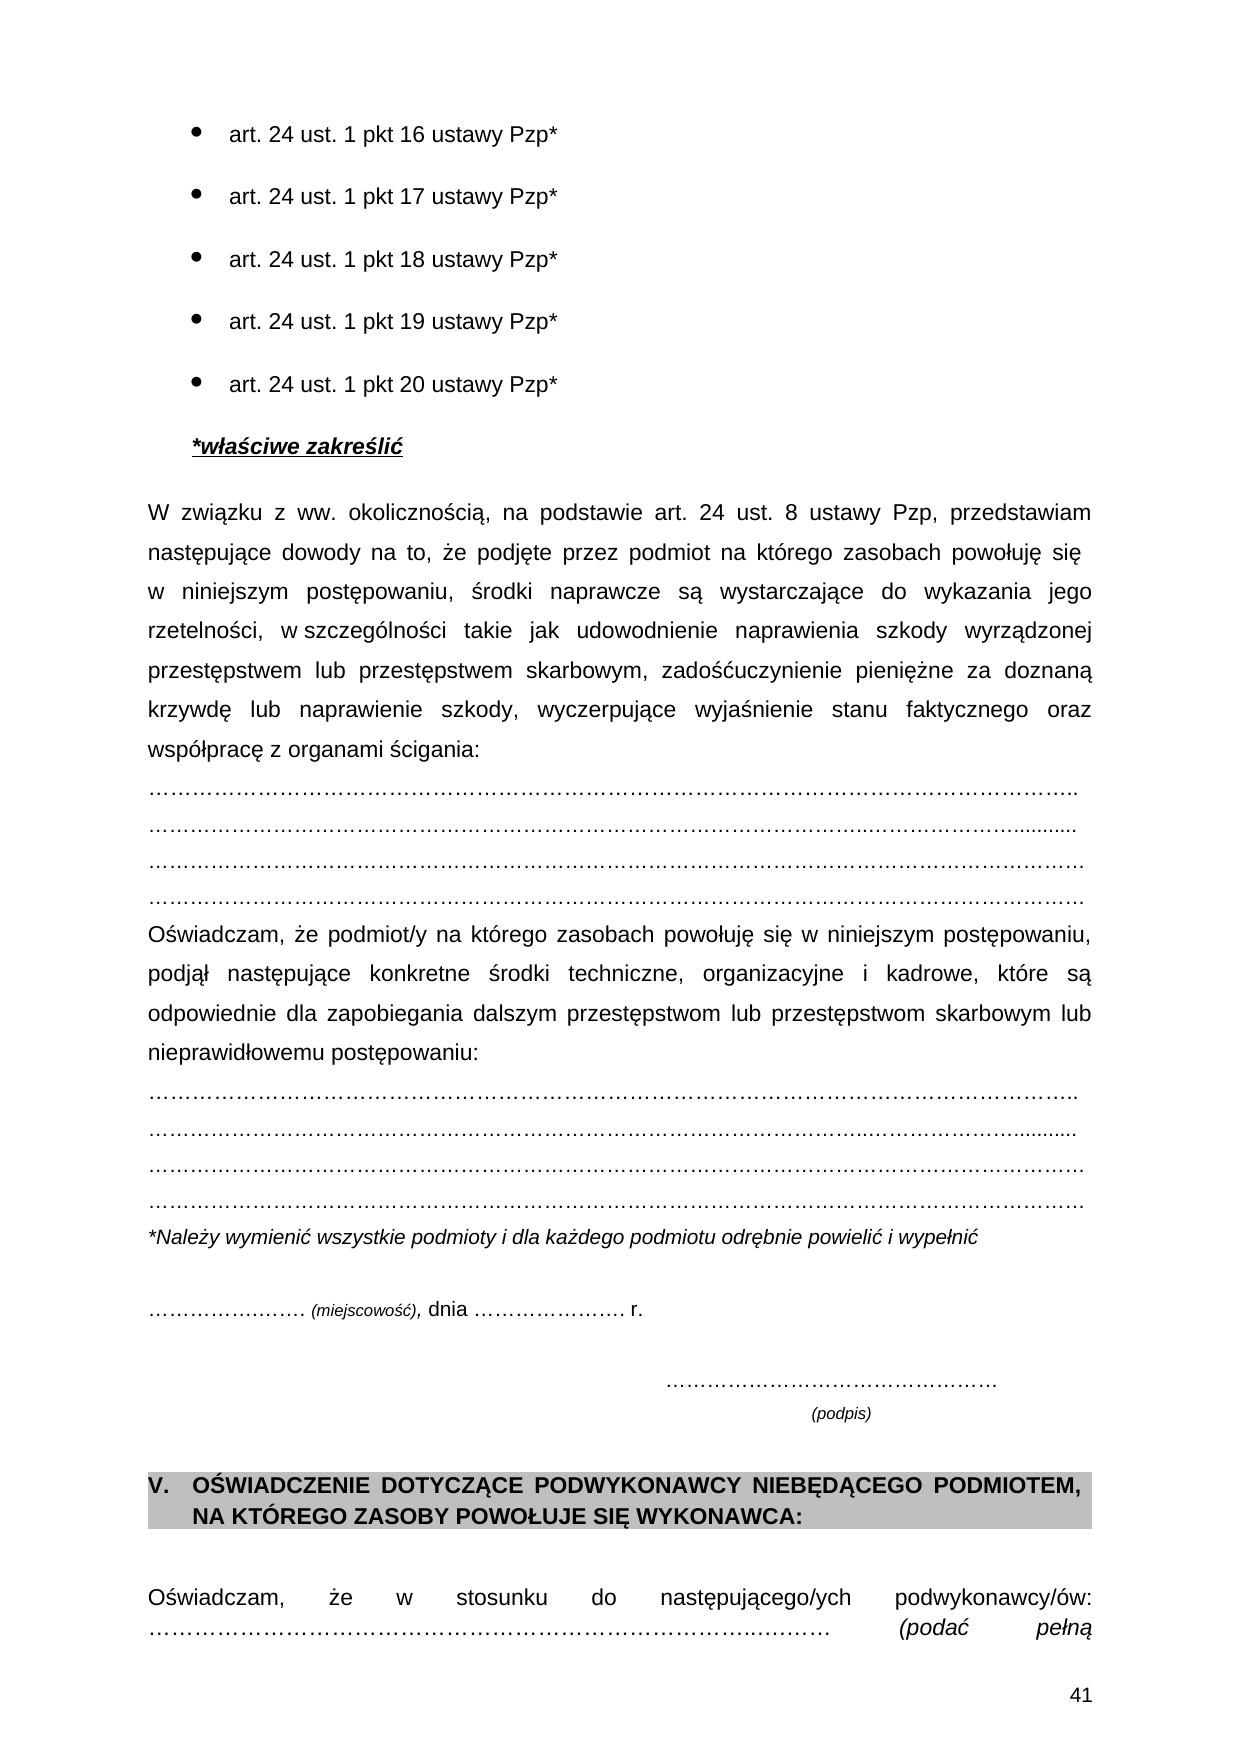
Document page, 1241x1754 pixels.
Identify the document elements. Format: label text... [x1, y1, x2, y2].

text Oświadczam, że podmiot/y na którego zasobach powołuję się w niniejszym postępowaniu, podjął następujące konkretne środki techniczne, organizacyjne i kadrowe, które są odpowiednie dla zapobiegania dalszym przestępstwom lub przestępstwom skarbowym lub nieprawidłowemu postępowaniu: [148, 921, 1092, 1066]
list art. 24 ust. 1 pkt 18 ustawy Pzp* [191, 246, 1092, 273]
list art. 24 ust. 1 pkt 16 ustawy Pzp* [191, 121, 1092, 148]
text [148, 1584, 1092, 1640]
text W związku z ww. okolicznością, na podstawie art. 24 ust. 8 ustawy Pzp, przedstawiam następujące dowody na to, że podjęte przez podmiot na którego zasobach powołuję się w niniejszym postępowaniu, środki naprawcze są wystarczające do wykazania jego rzetelności, w szczególności takie jak udowodnienie naprawienia szkody wyrządzonej przestępstwem lub przestępstwem skarbowym, zadośćuczynienie pieniężne za doznaną krzywdę lub naprawienie szkody, wyczerpujące wyjaśnienie stanu faktycznego oraz współpracę z organami ścigania: [148, 499, 1092, 762]
text ……………………………………………………………………………………………………………….. [148, 775, 1092, 801]
text ………………………………………… [148, 1368, 1092, 1392]
text *właściwe zakreślić [191, 433, 1092, 459]
text …………………………………………………………………………………………..…………………...........……………………………………………………………………………………………………………………………………………………………………………………………………………………………………………… [148, 1117, 1092, 1212]
text ……………………………………………………………………………………………………………….. [148, 1079, 1092, 1104]
list art. 24 ust. 1 pkt 19 ustawy Pzp* [191, 308, 1092, 336]
list OŚWIADCZENIE DOTYCZĄCE PODWYKONAWCY NIEBĘDĄCEGO PODMIOTEM, NA KTÓREGO ZASOBY POWOŁUJE SIĘ WYKONAWCA: [148, 1472, 1092, 1529]
list art. 24 ust. 1 pkt 20 ustawy Pzp* [191, 371, 1092, 398]
text …………….……. (miejscowość), dnia …………………. r. [148, 1296, 1092, 1320]
text …………………………………………………………………………………………..…………………...........……………………………………………………………………………………………………………………………………………………………………………………………………………………………………………… [148, 813, 1092, 909]
list art. 24 ust. 1 pkt 17 ustawy Pzp* [191, 183, 1092, 211]
text (podpis) [738, 1404, 1092, 1423]
text *Należy wymienić wszystkie podmioty i dla każdego podmiotu odrębnie powielić i wypełnić [148, 1224, 1092, 1248]
